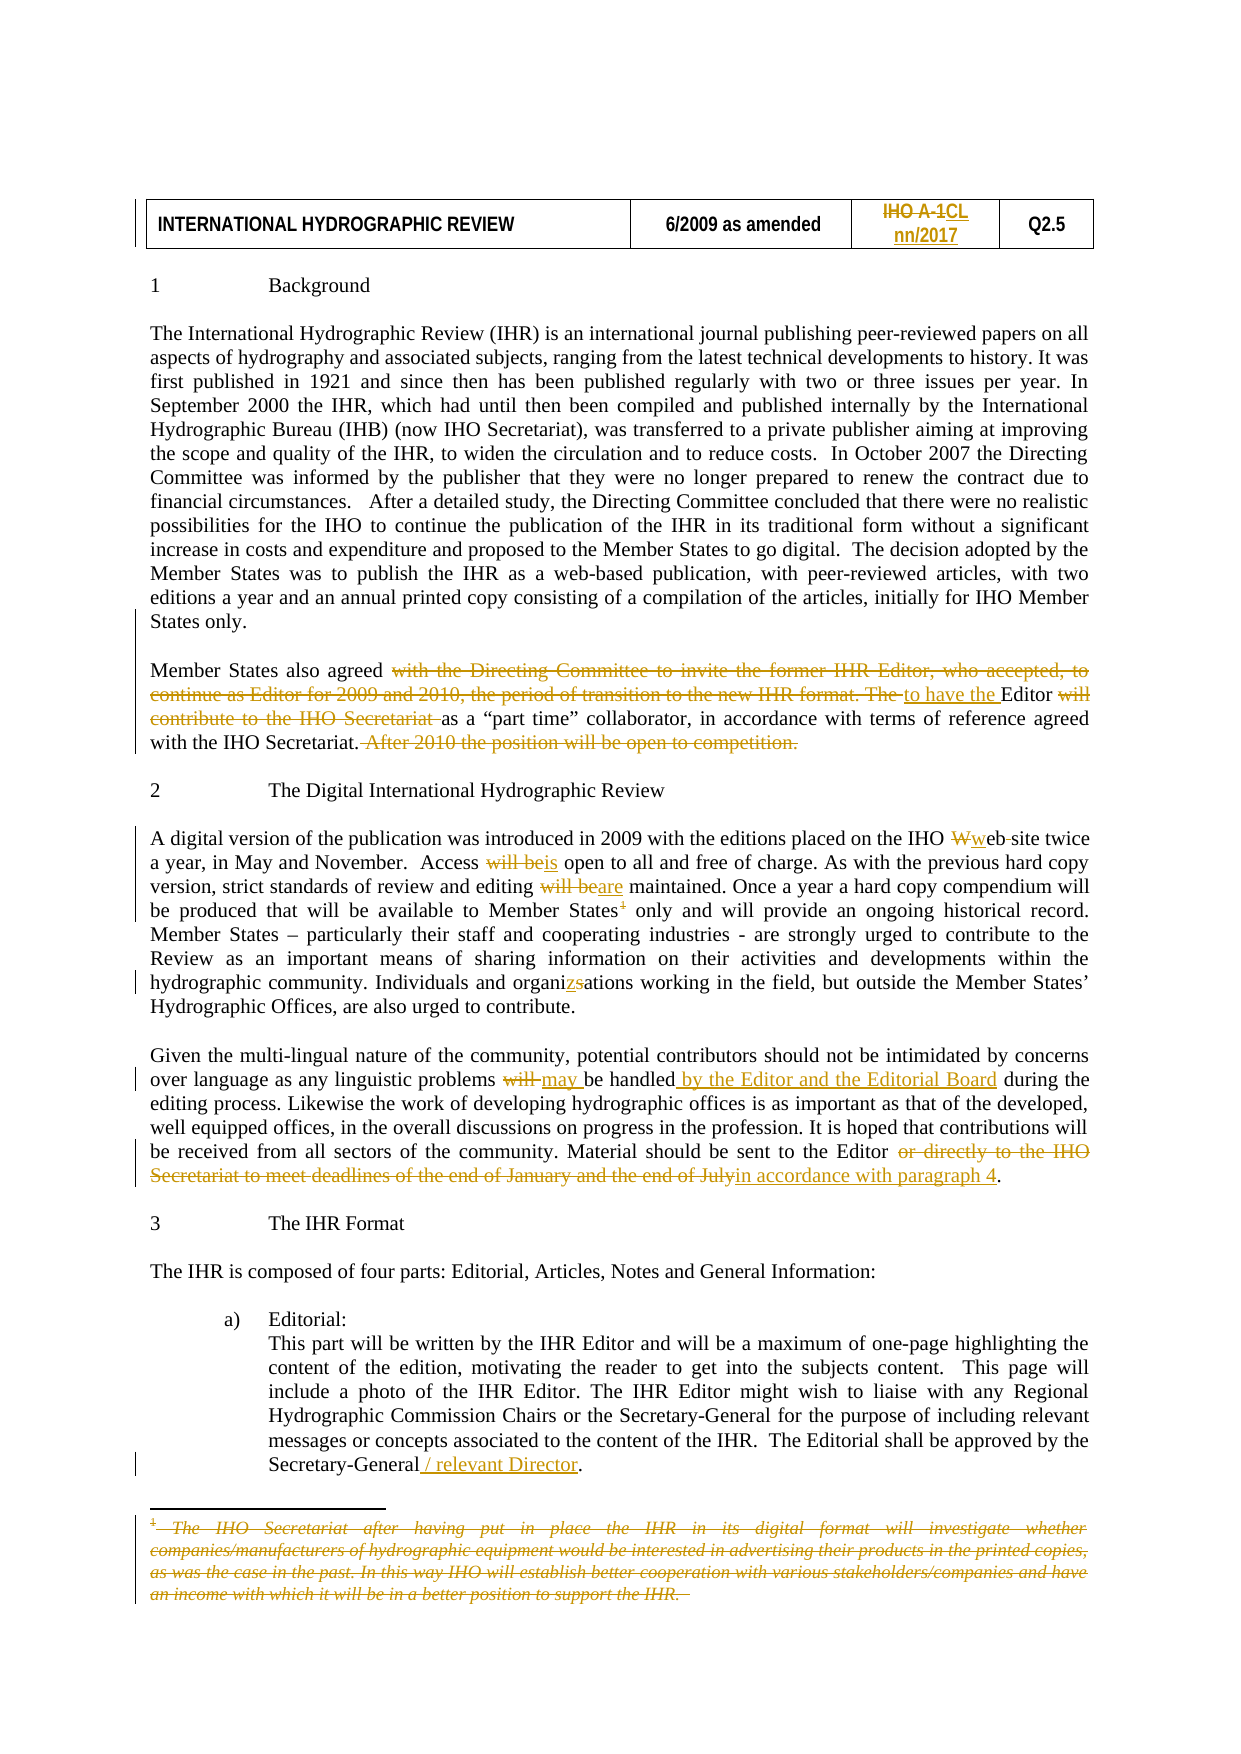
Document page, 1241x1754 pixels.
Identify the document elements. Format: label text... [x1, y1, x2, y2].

text 2 The Digital International Hydrographic Review [150, 778, 1090, 802]
table_header Q2.5 [1000, 200, 1093, 247]
text Given the multi-lingual nature of the community, potential contributors should not be intimidated by concerns over language as any linguistic problems be handled during the editing process. Likewise the work of developing hydrographic offices is as important as that of the developed, well equipped offices, in the overall discussions on progress in the profession. It is hoped that contributions will be received from all sectors of the community. Material should be sent to the Editor . [150, 1042, 1090, 1187]
text 1 Background [150, 272, 1090, 297]
text The IHR is composed of four parts: Editorial, Articles, Notes and General Information: [150, 1259, 1090, 1283]
text This part will be written by the IHR Editor and will be a maximum of one-page highlighting the content of the edition, motivating the reader to get into the subjects content. This page will include a photo of the IHR Editor. The IHR Editor might wish to liaise with any Regional Hydrographic Commission Chairs or the Secretary-General for the purpose of including relevant messages or concepts associated to the content of the IHR. The Editorial shall be approved by the Secretary-General. [268, 1331, 1090, 1476]
text a) Editorial: [224, 1307, 1090, 1331]
text 3 The IHR Format [150, 1211, 1090, 1235]
table_header 6/2009 as amended [631, 200, 851, 247]
text The International Hydrographic Review (IHR) is an international journal publishing peer-reviewed papers on all aspects of hydrography and associated subjects, ranging from the latest technical developments to history. It was first published in 1921 and since then has been published regularly with two or three issues per year. In September 2000 the IHR, which had until then been compiled and published internally by the International Hydrographic Bureau (IHB) (now IHO Secretariat), was transferred to a private publisher aiming at improving the scope and quality of the IHR, to widen the circulation and to reduce costs. In October 2007 the Directing Committee was informed by the publisher that they were no longer prepared to renew the contract due to financial circumstances. After a detailed study, the Directing Committee concluded that there were no realistic possibilities for the IHO to continue the publication of the IHR in its traditional form without a significant increase in costs and expenditure and proposed to the Member States to go digital. The decision adopted by the Member States was to publish the IHR as a web-based publication, with peer-reviewed articles, with two editions a year and an annual printed copy consisting of a compilation of the articles, initially for IHO Member States only. [150, 321, 1090, 633]
text Member States also agreed Editor as a “part time” collaborator, in accordance with terms of reference agreed with the IHO Secretariat. [150, 657, 1090, 754]
table_header INTERNATIONAL HYDROGRAPHIC REVIEW [147, 200, 630, 247]
table_header [852, 200, 999, 247]
text A digital version of the publication was introduced in 2009 with the editions placed on the IHO ebsite twice a year, in May and November. Access open to all and free of charge. As with the previous hard copy version, strict standards of review and editing maintained. Once a year a hard copy compendium will be produced that will be available to Member States only and will provide an ongoing historical record. Member States – particularly their staff and cooperating industries - are strongly urged to contribute to the Review as an important means of sharing information on their activities and developments within the hydrographic community. Individuals and organiations working in the field, but outside the Member States’ Hydrographic Offices, are also urged to contribute. [150, 826, 1090, 1018]
